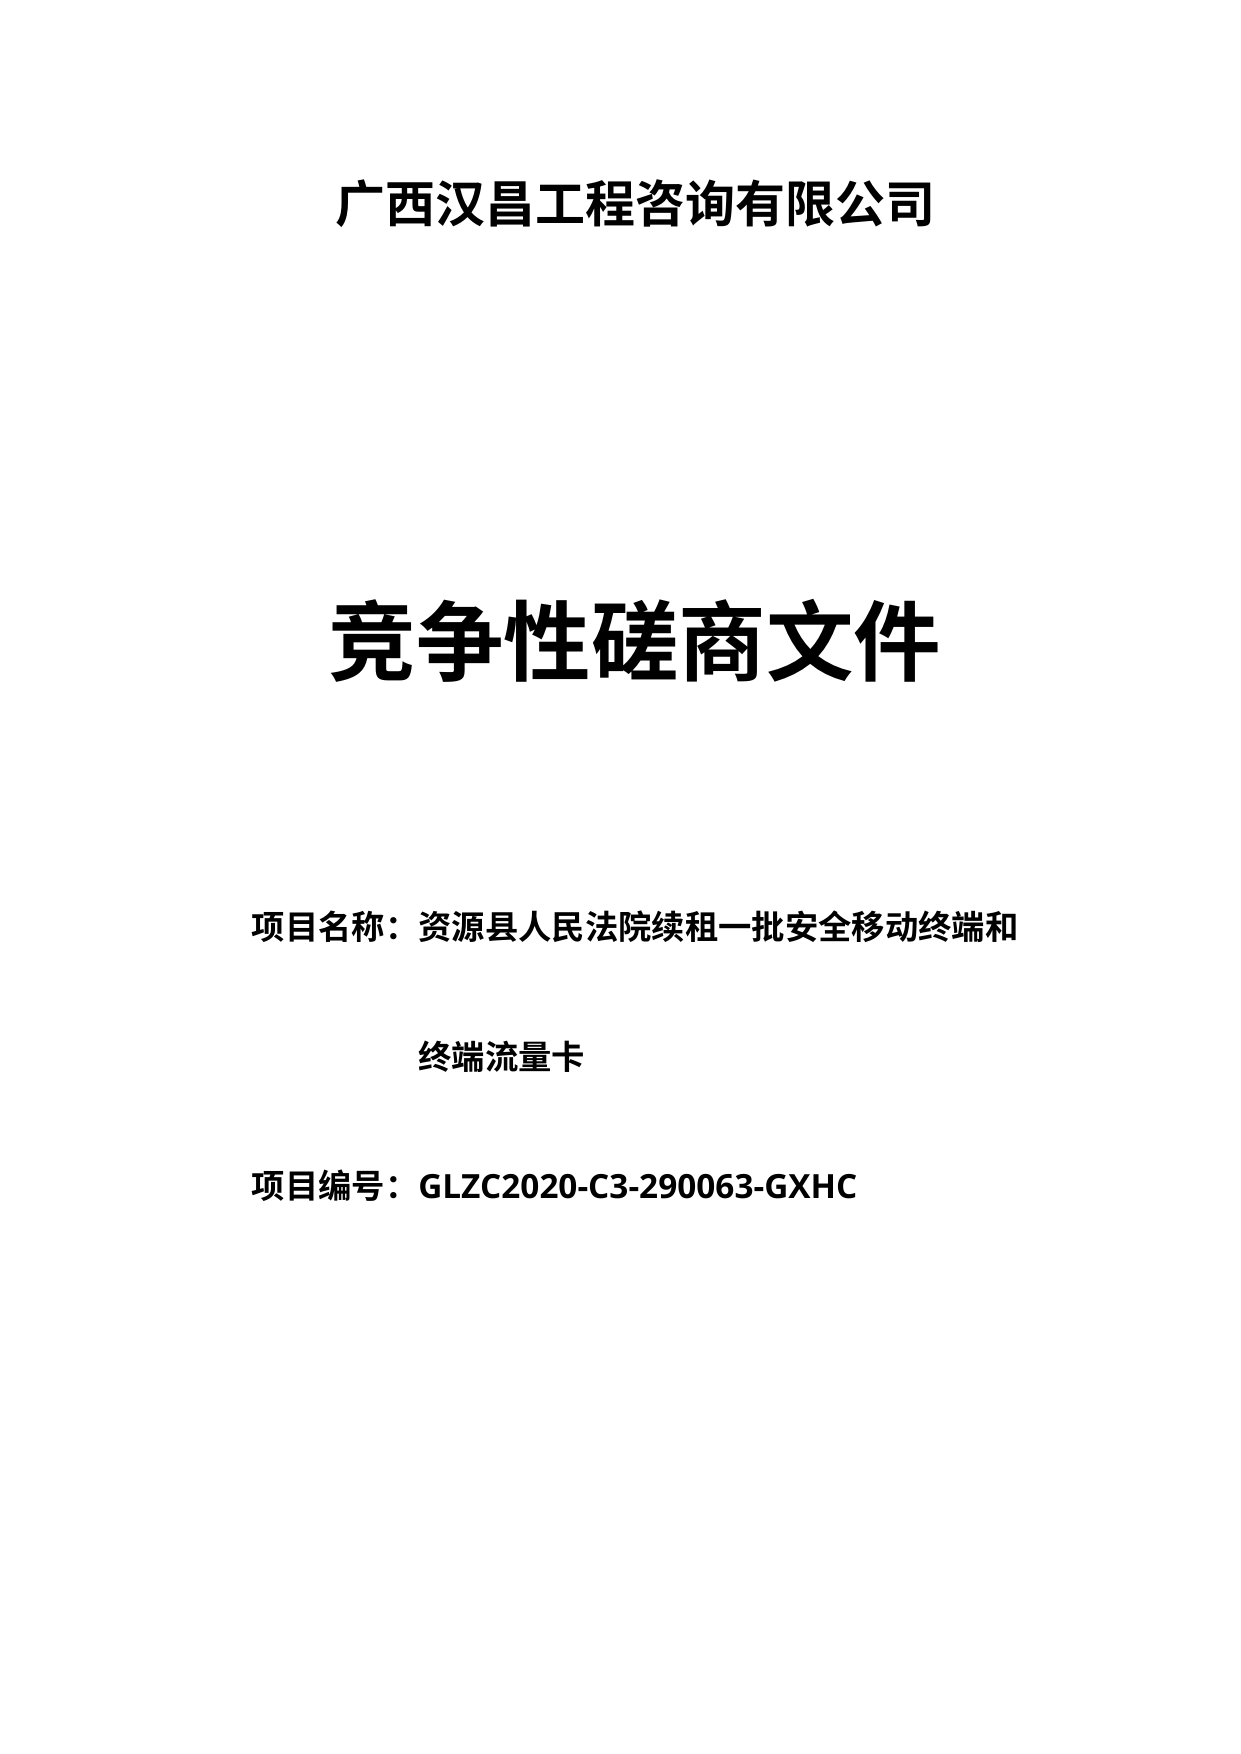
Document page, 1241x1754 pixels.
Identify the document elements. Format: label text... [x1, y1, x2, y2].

text 项目名称：资源县人民法院续租一批安全移动终端和 [118, 890, 1039, 959]
text 广西汉昌工程咨询有限公司 [118, 149, 1152, 253]
text 竞争性磋商文件 [118, 568, 1152, 878]
text 项目编号：GLZC2020-C3-290063-GXHC [118, 1150, 1152, 1219]
text 终端流量卡 [118, 1020, 1039, 1089]
